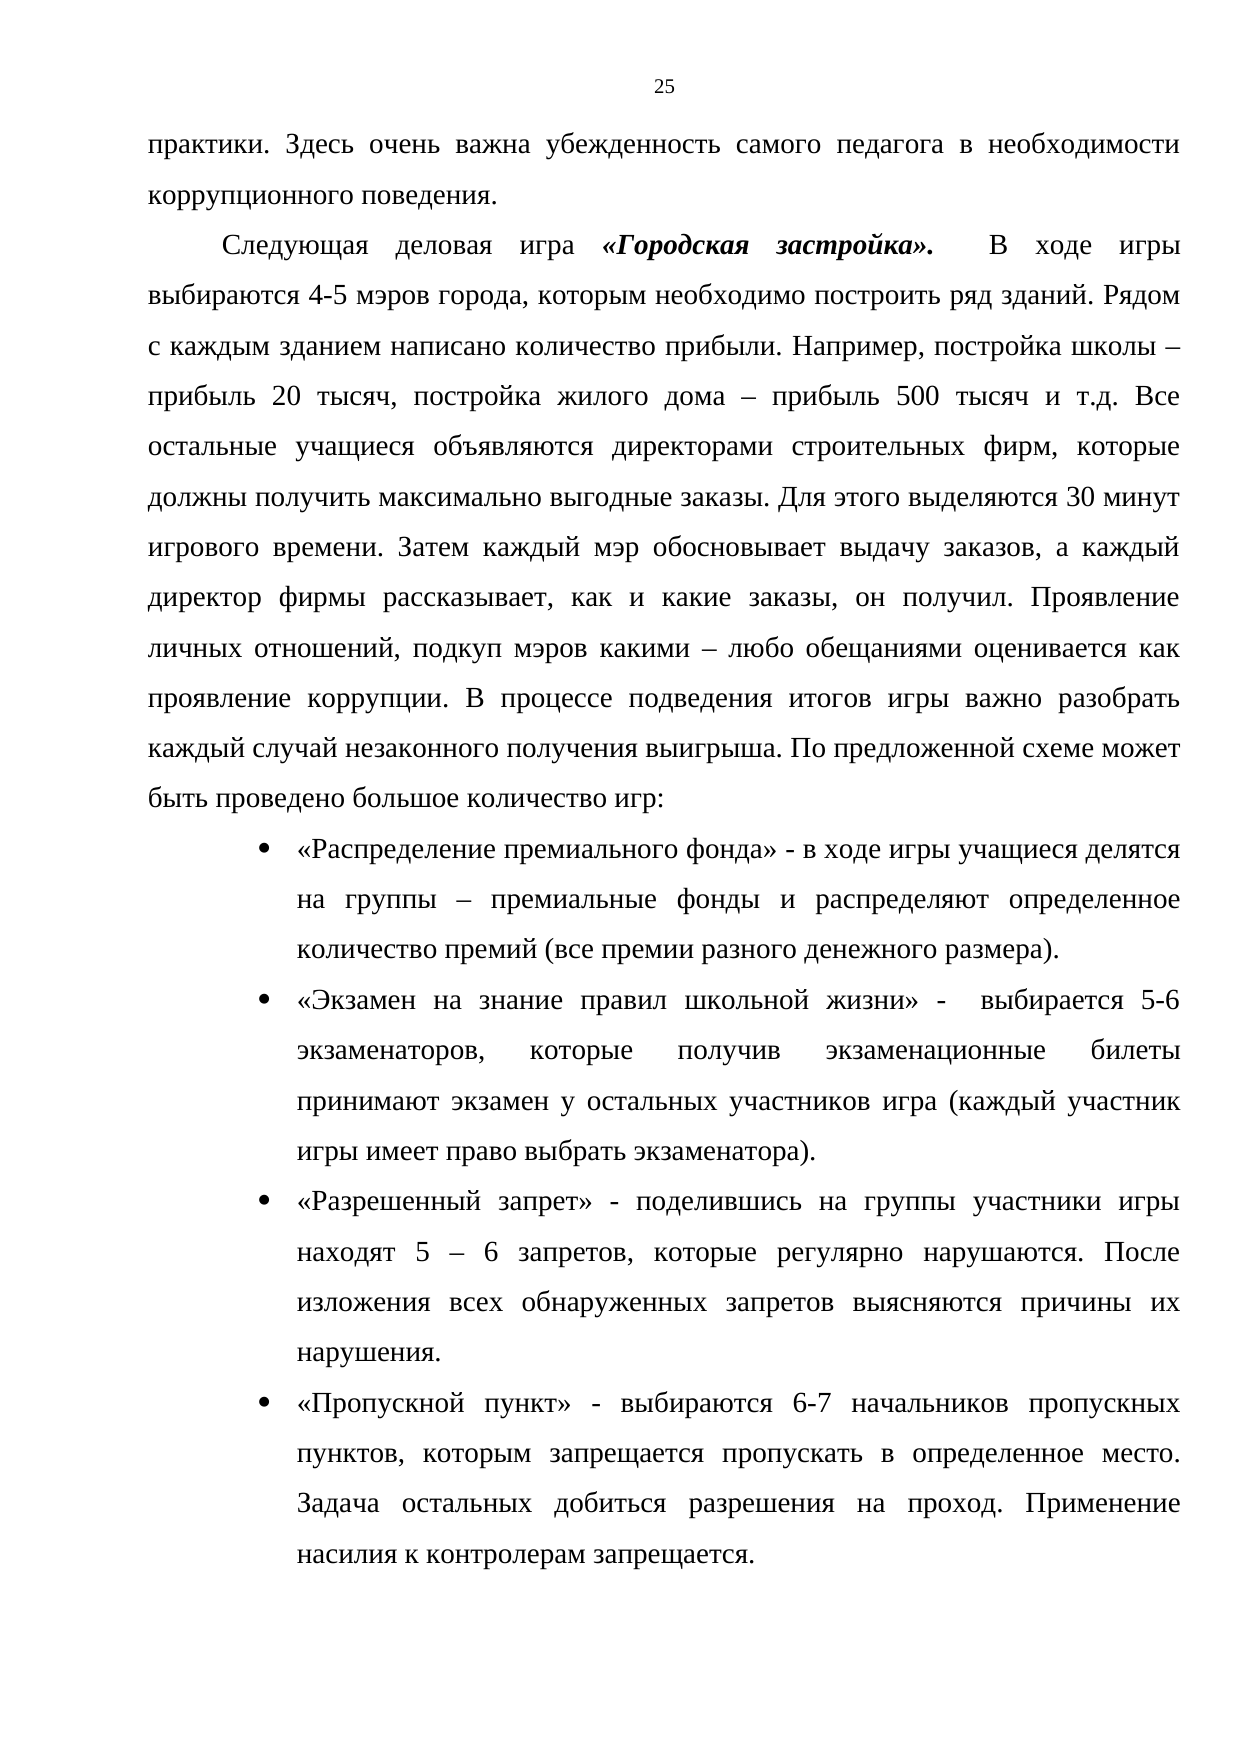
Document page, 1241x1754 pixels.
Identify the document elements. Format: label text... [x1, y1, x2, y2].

list «Разрешенный запрет» - поделившись на группы участники игры находят 5 – 6 запретов, которые регулярно нарушаются. После изложения всех обнаруженных запретов выясняются причины их нарушения. [259, 1183, 1181, 1368]
text Следующая деловая игра «Городская застройка». В ходе игры выбираются 4-5 мэров города, которым необходимо построить ряд зданий. Рядом с каждым зданием написано количество прибыли. Например, постройка школы – прибыль 20 тысяч, постройка жилого дома – прибыль 500 тысяч и т.д. Все остальные учащиеся объявляются директорами строительных фирм, которые должны получить максимально выгодные заказы. Для этого выделяются 30 минут игрового времени. Затем каждый мэр обосновывает выдачу заказов, а каждый директор фирмы рассказывает, как и какие заказы, он получил. Проявление личных отношений, подкуп мэров какими – любо обещаниями оценивается как проявление коррупции. В процессе подведения итогов игры важно разобрать каждый случай незаконного получения выигрыша. По предложенной схеме может быть проведено большое количество игр: [148, 227, 1181, 814]
list «Пропускной пункт» - выбираются 6-7 начальников пропускных пунктов, которым запрещается пропускать в определенное место. Задача остальных добиться разрешения на проход. Применение насилия к контролерам запрещается. [259, 1385, 1181, 1569]
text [148, 127, 1181, 210]
list «Распределение премиального фонда» - в ходе игры учащиеся делятся на группы – премиальные фонды и распределяют определенное количество премий (все премии разного денежного размера). [259, 831, 1181, 965]
list «Экзамен на знание правил школьной жизни» - выбирается 5-6 экзаменаторов, которые получив экзаменационные билеты принимают экзамен у остальных участников игра (каждый участник игры имеет право выбрать экзаменатора). [259, 982, 1181, 1167]
